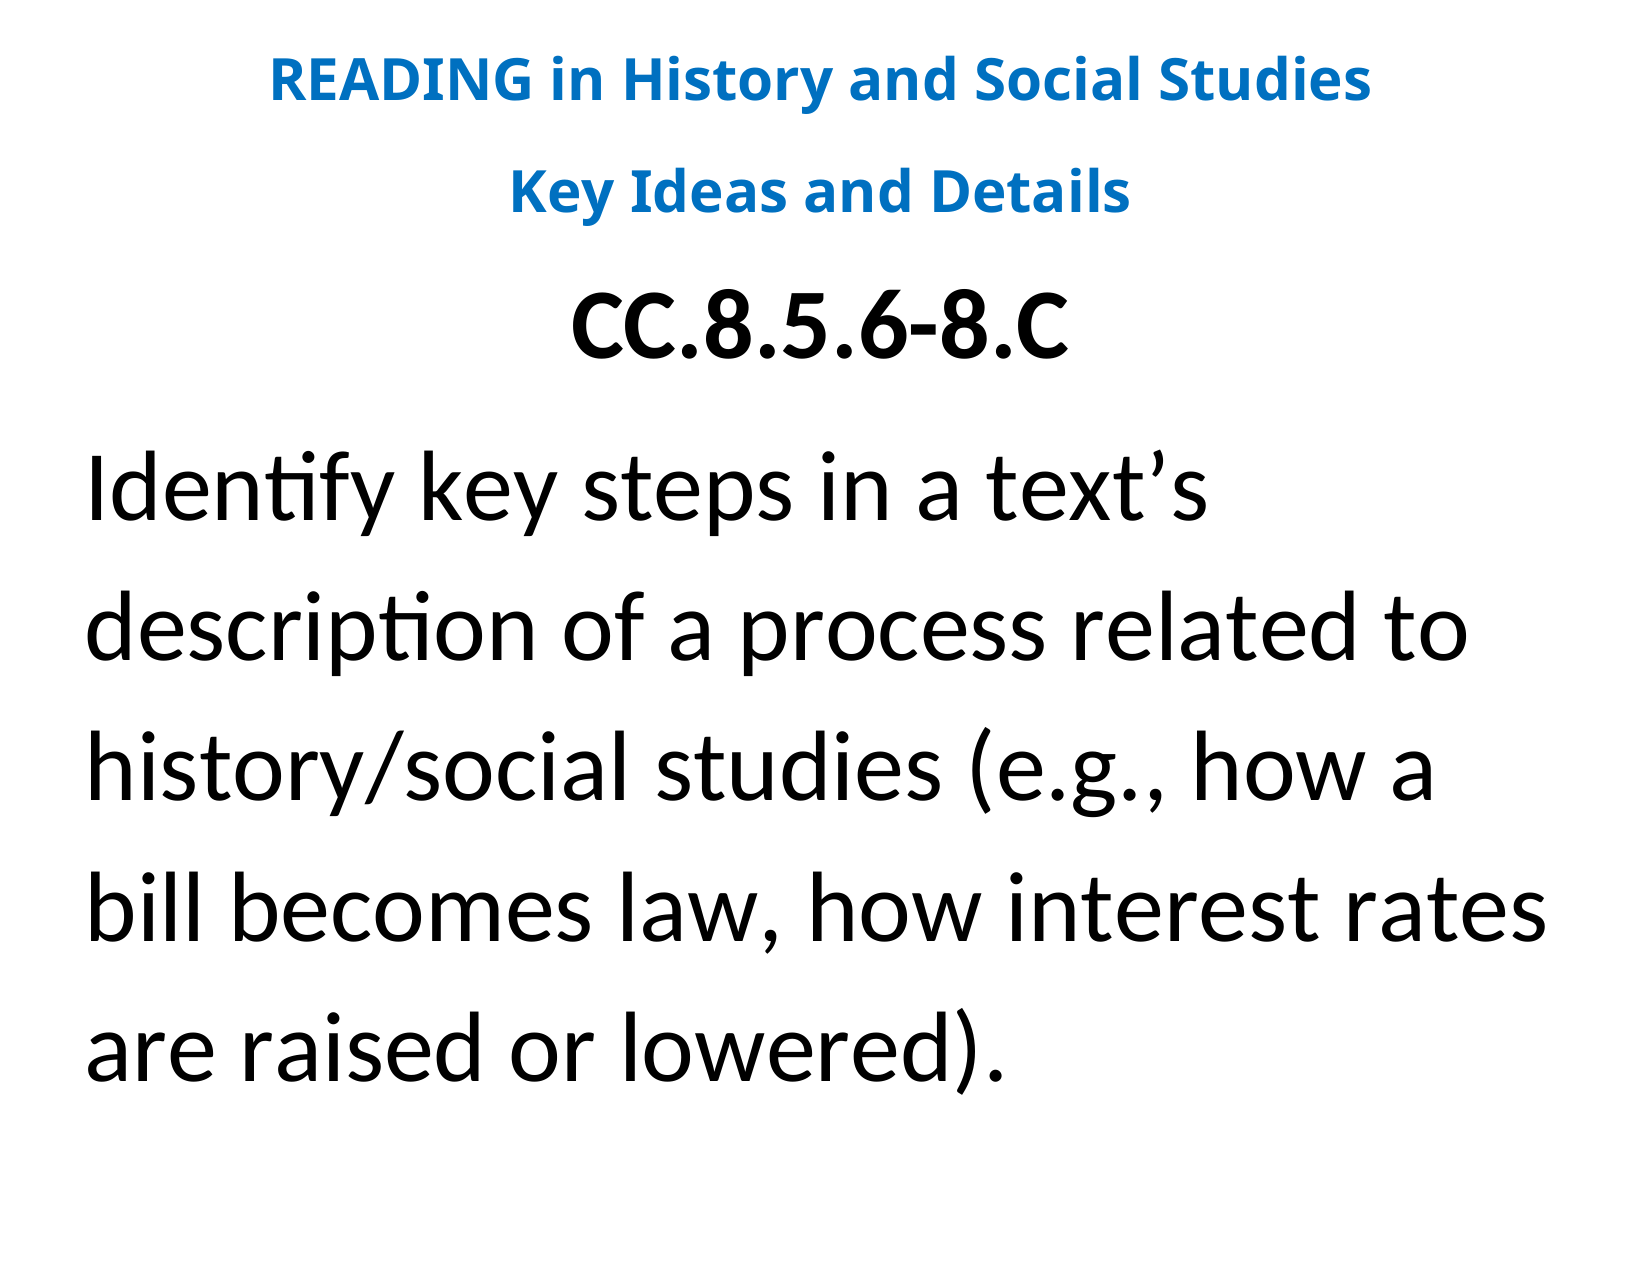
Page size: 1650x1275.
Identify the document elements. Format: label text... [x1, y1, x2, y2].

text READING in History and Social Studies [84, 37, 1556, 117]
text Key Ideas and Details [84, 150, 1556, 229]
text CC.8.5.6-8.C [84, 262, 1556, 384]
text Identify key steps in a text’s description of a process related to history/social studies (e.g., how a bill becomes law, how interest rates are raised or lowered). [84, 423, 1556, 1106]
